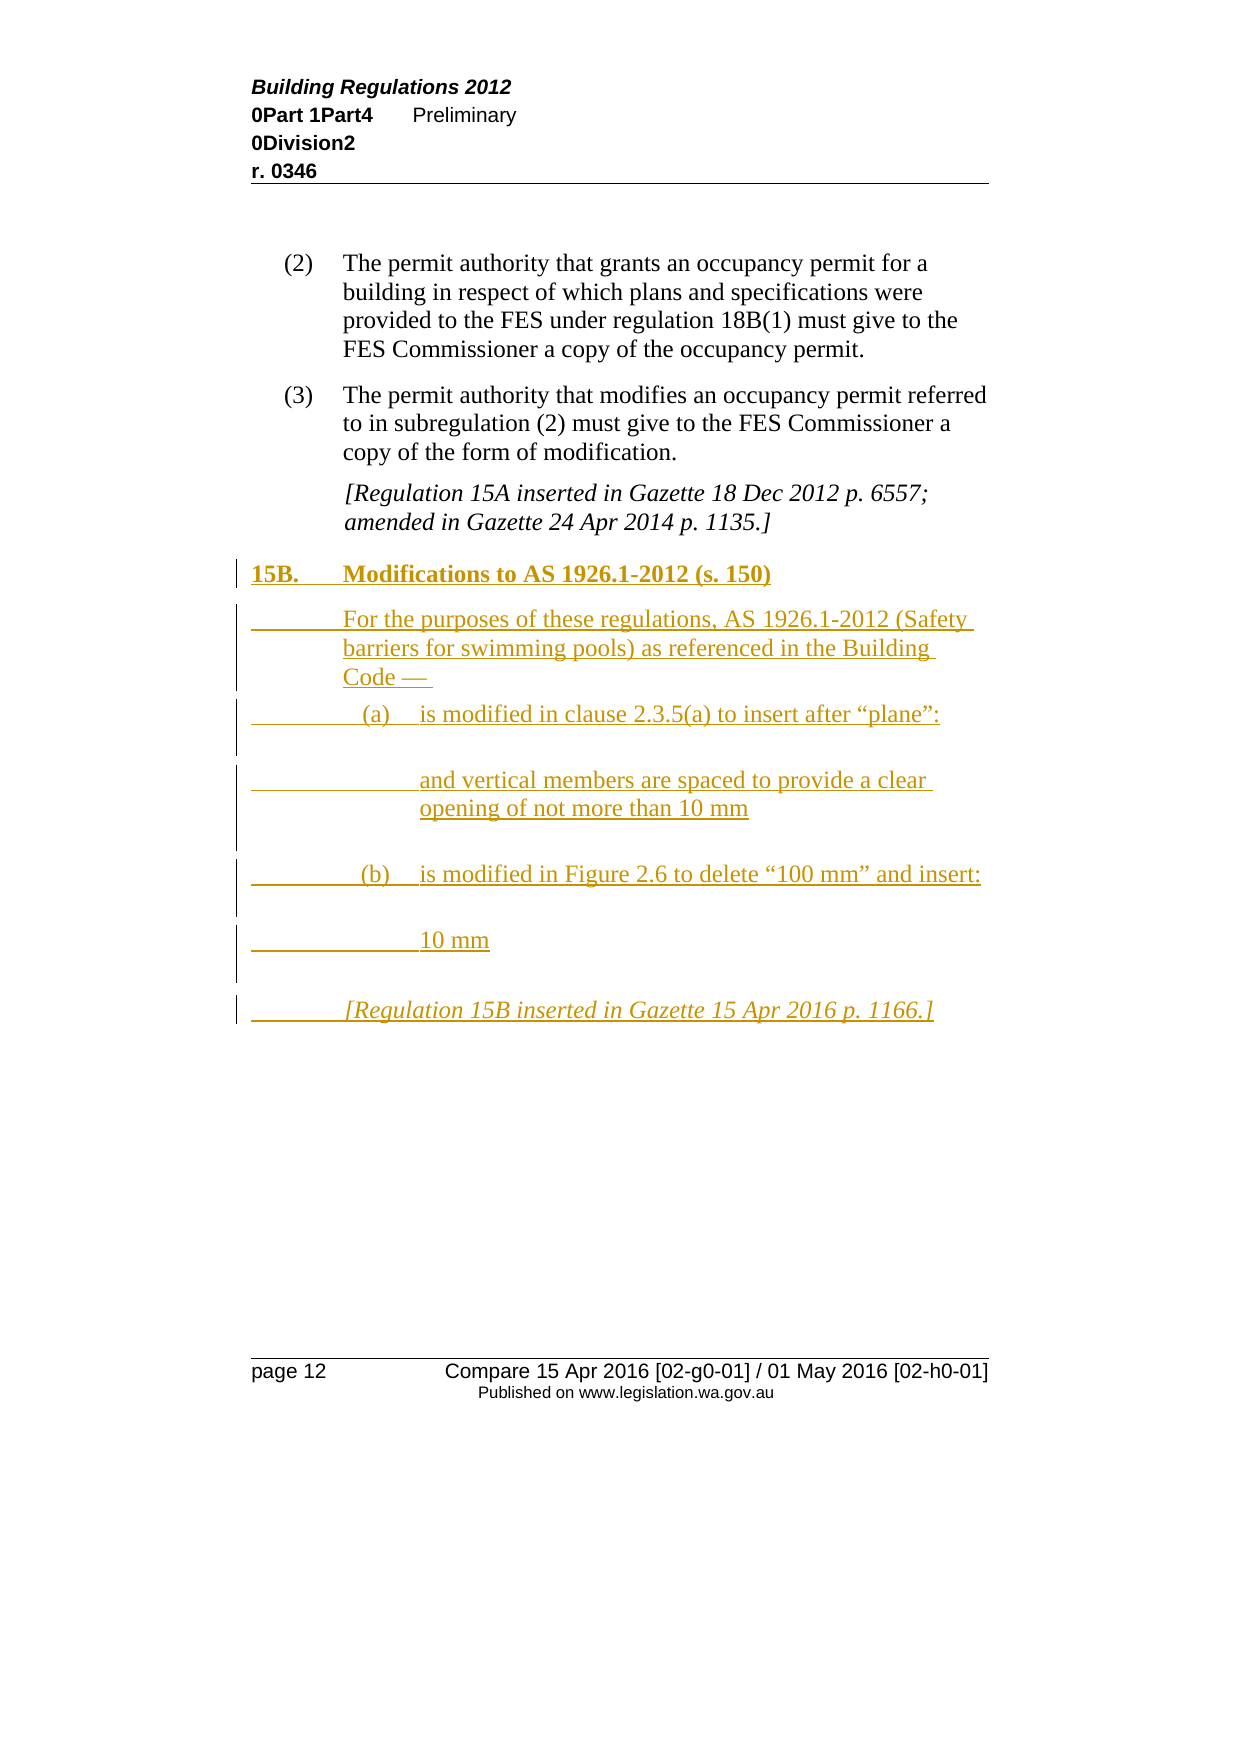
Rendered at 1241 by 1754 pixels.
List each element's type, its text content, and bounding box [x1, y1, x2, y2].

text (2) The permit authority that grants an occupancy permit for a building in respect of which plans and specifications were provided to the FES under regulation 18B(1) must give to the FES Commissioner a copy of the occupancy permit. [251, 248, 989, 363]
text (3) The permit authority that modifies an occupancy permit referred to in subregulation (2) must give to the FES Commissioner a copy of the form of modification. [251, 380, 989, 466]
text [Regulation 15A inserted in Gazette 18 Dec 2012 p. 6557; amended in Gazette 24 Apr 2014 p. 1135.] [251, 478, 989, 536]
